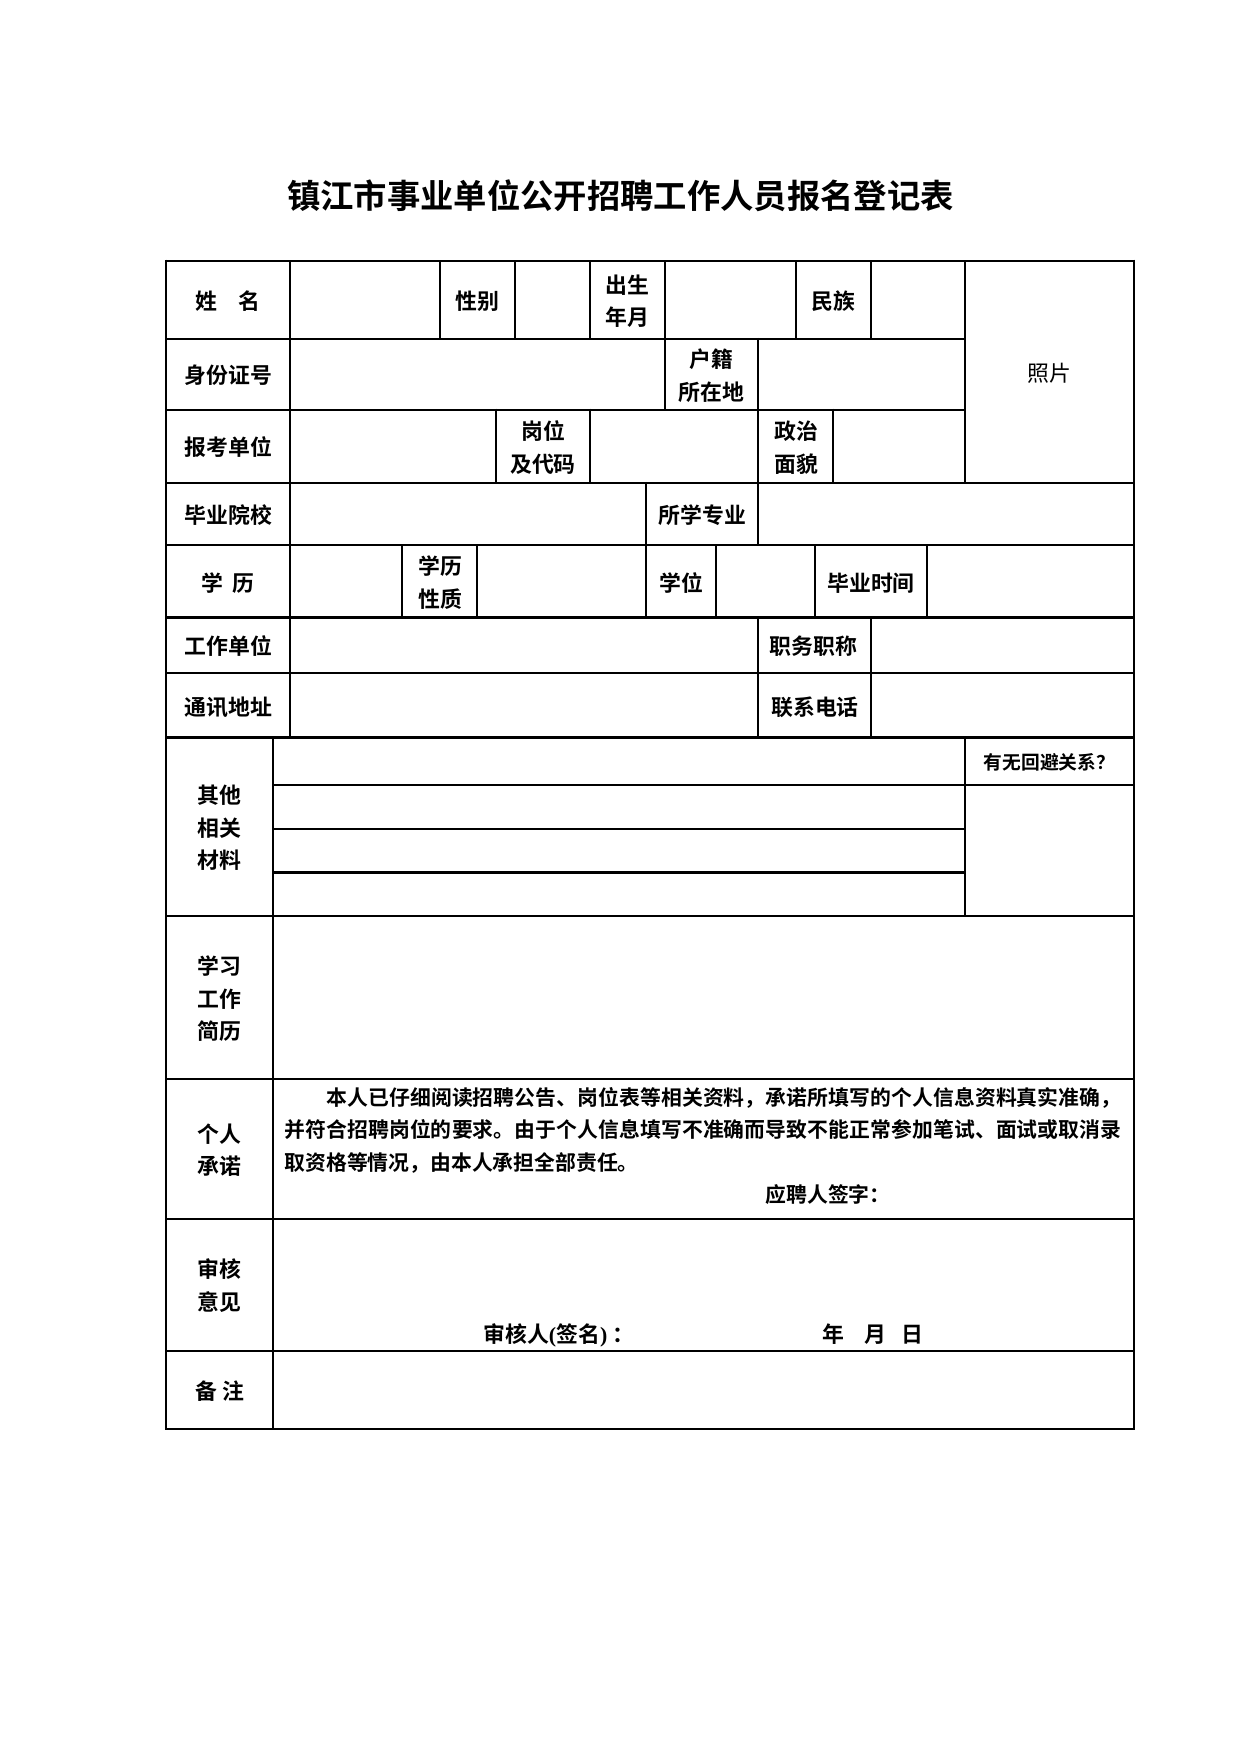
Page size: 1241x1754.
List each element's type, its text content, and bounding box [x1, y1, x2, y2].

table_cell 有无回避关系？ [966, 739, 1133, 784]
table_cell 备 注 [167, 1352, 272, 1428]
table_cell 审核人(签名) ： 年 月 日 [274, 1220, 1133, 1349]
table_header [666, 262, 795, 338]
table_header 姓 名 [167, 262, 289, 338]
table_header [516, 262, 589, 338]
table_cell 其他 相关 材料 [167, 739, 272, 915]
table_cell [274, 917, 1133, 1078]
table_cell [274, 739, 964, 784]
table_cell 岗位 及代码 [497, 411, 589, 482]
table_cell [291, 484, 645, 544]
table_cell 身份证号 [167, 340, 289, 408]
table_cell 职务职称 [759, 619, 870, 672]
table_cell 毕业时间 [816, 546, 926, 616]
table_cell [759, 340, 964, 408]
table_cell 学习 工作 简历 [167, 917, 272, 1078]
table_cell [872, 619, 1133, 672]
table_cell 学位 [647, 546, 715, 616]
table_cell 审核 意见 [167, 1220, 272, 1349]
table_cell 户籍 所在地 [666, 340, 757, 408]
table_cell [291, 674, 757, 736]
table_cell 工作单位 [167, 619, 289, 672]
table_cell 政治 面貌 [759, 411, 832, 482]
table_cell [291, 546, 401, 616]
table_cell [274, 874, 964, 915]
table_cell [291, 411, 495, 482]
table_cell 通讯地址 [167, 674, 289, 736]
table_header 出生 年月 [591, 262, 664, 338]
table_cell [872, 674, 1133, 736]
table_header 性别 [441, 262, 514, 338]
table_cell 联系电话 [759, 674, 870, 736]
table_cell 个人 承诺 [167, 1080, 272, 1217]
table_cell 本人已仔细阅读招聘公告、岗位表等相关资料，承诺所填写的个人信息资料真实准确，并符合招聘岗位的要求。由于个人信息填写不准确而导致不能正常参加笔试、面试或取消录取资格等情况，由本人承担全部责任。 应聘人签字： [274, 1080, 1133, 1217]
table_cell 所学专业 [647, 484, 757, 544]
table_cell [834, 411, 964, 482]
table_cell [274, 830, 964, 871]
table_cell 学历 性质 [403, 546, 476, 616]
table_header 民族 [797, 262, 870, 338]
table_cell [717, 546, 814, 616]
table_cell [291, 340, 664, 408]
table_cell [759, 484, 1133, 544]
table_header [872, 262, 964, 338]
table_cell 毕业院校 [167, 484, 289, 544]
table_cell 学 历 [167, 546, 289, 616]
table_cell [274, 1352, 1133, 1428]
table_cell 报考单位 [167, 411, 289, 482]
table_cell [291, 619, 757, 672]
text 镇江市事业单位公开招聘工作人员报名登记表 [177, 162, 1063, 227]
table_cell [928, 546, 1133, 616]
table_cell [478, 546, 645, 616]
table_cell [591, 411, 757, 482]
table_cell [274, 786, 964, 828]
table_header 照片 [966, 262, 1133, 482]
table_cell [966, 786, 1133, 915]
table_header [291, 262, 439, 338]
